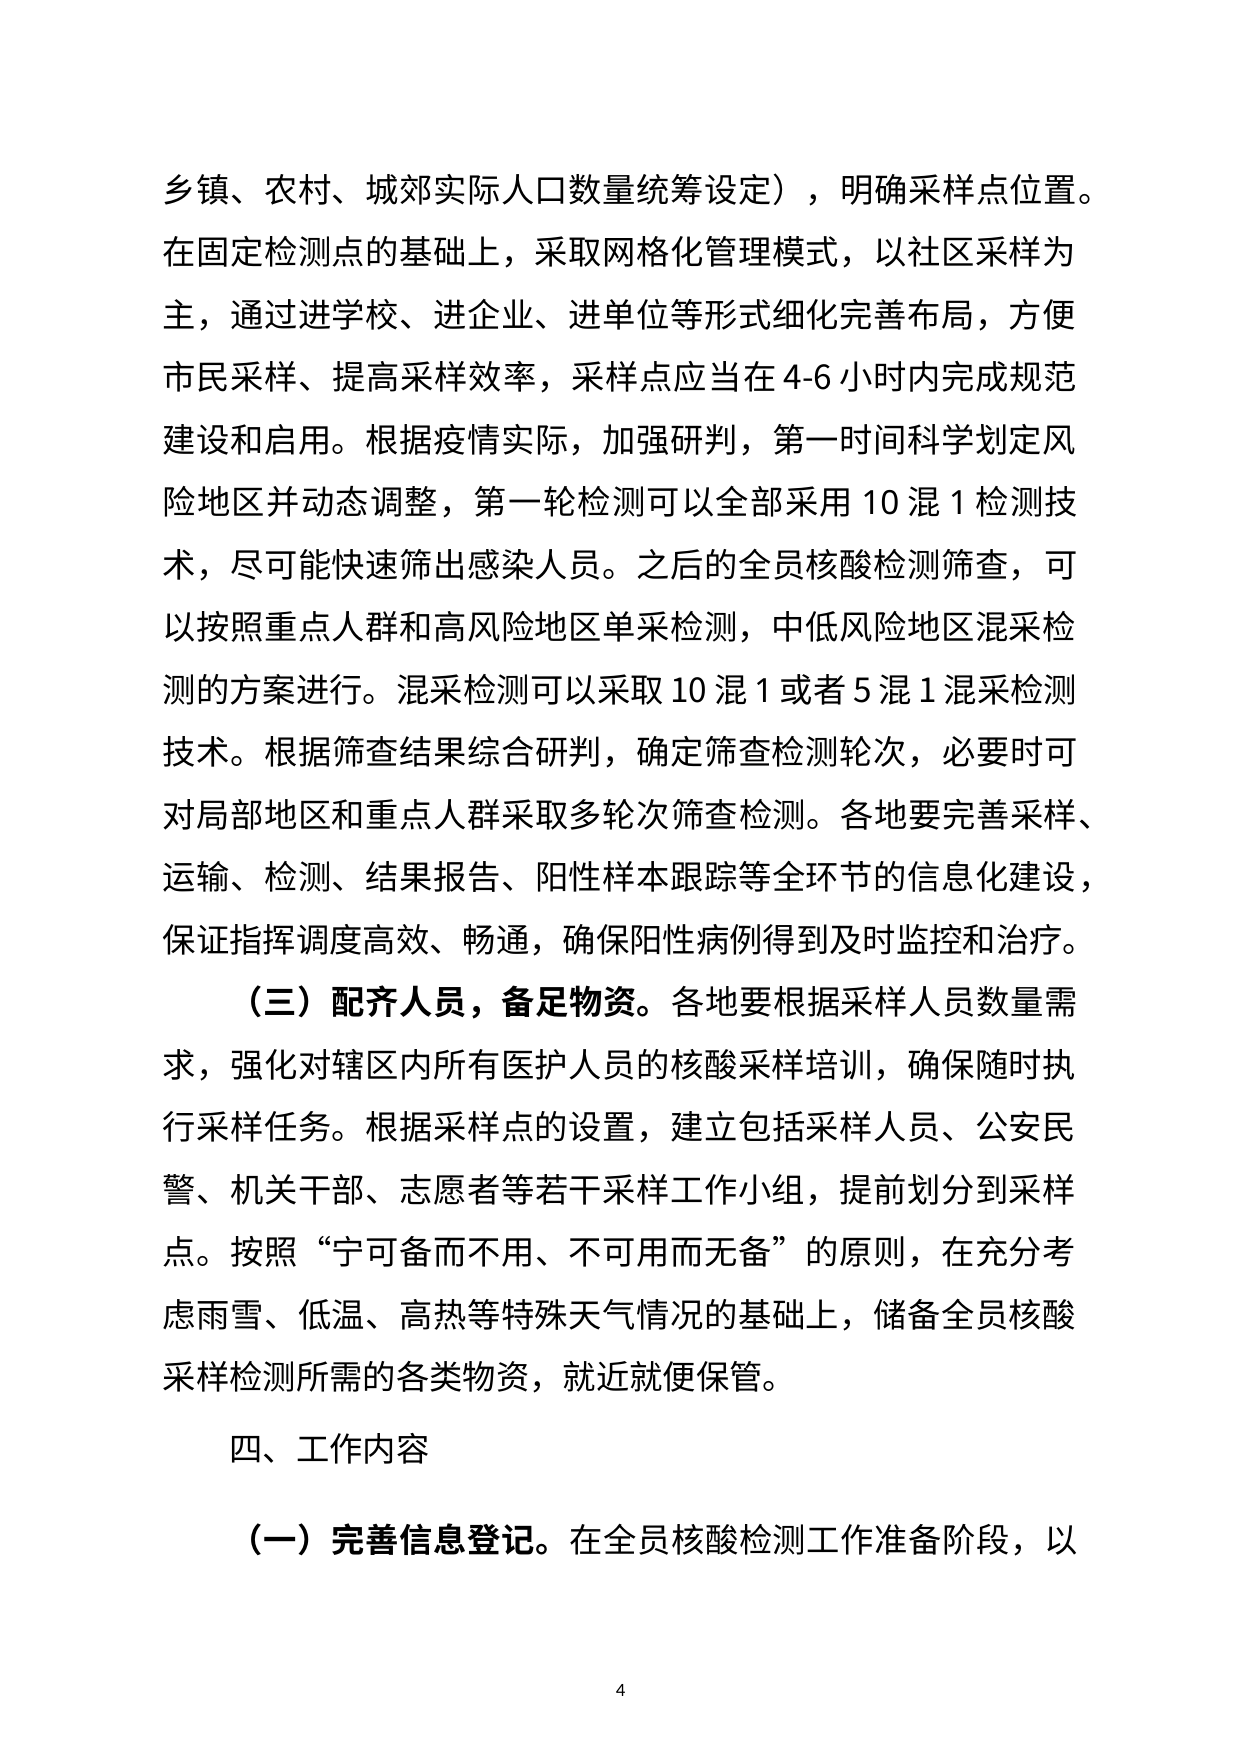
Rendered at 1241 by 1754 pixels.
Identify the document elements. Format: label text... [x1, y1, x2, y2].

text （三）配齐人员，备足物资。各地要根据采样人员数量需求，强化对辖区内所有医护人员的核酸采样培训，确保随时执行采样任务。根据采样点的设置，建立包括采样人员、公安民警、机关干部、志愿者等若干采样工作小组，提前划分到采样点。按照“宁可备而不用、不可用而无备”的原则，在充分考虑雨雪、低温、高热等特殊天气情况的基础上，储备全员核酸采样检测所需的各类物资，就近就便保管。 [162, 964, 1078, 1402]
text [162, 152, 1078, 964]
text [162, 1493, 1078, 1583]
text 四、工作内容 [162, 1402, 1078, 1493]
